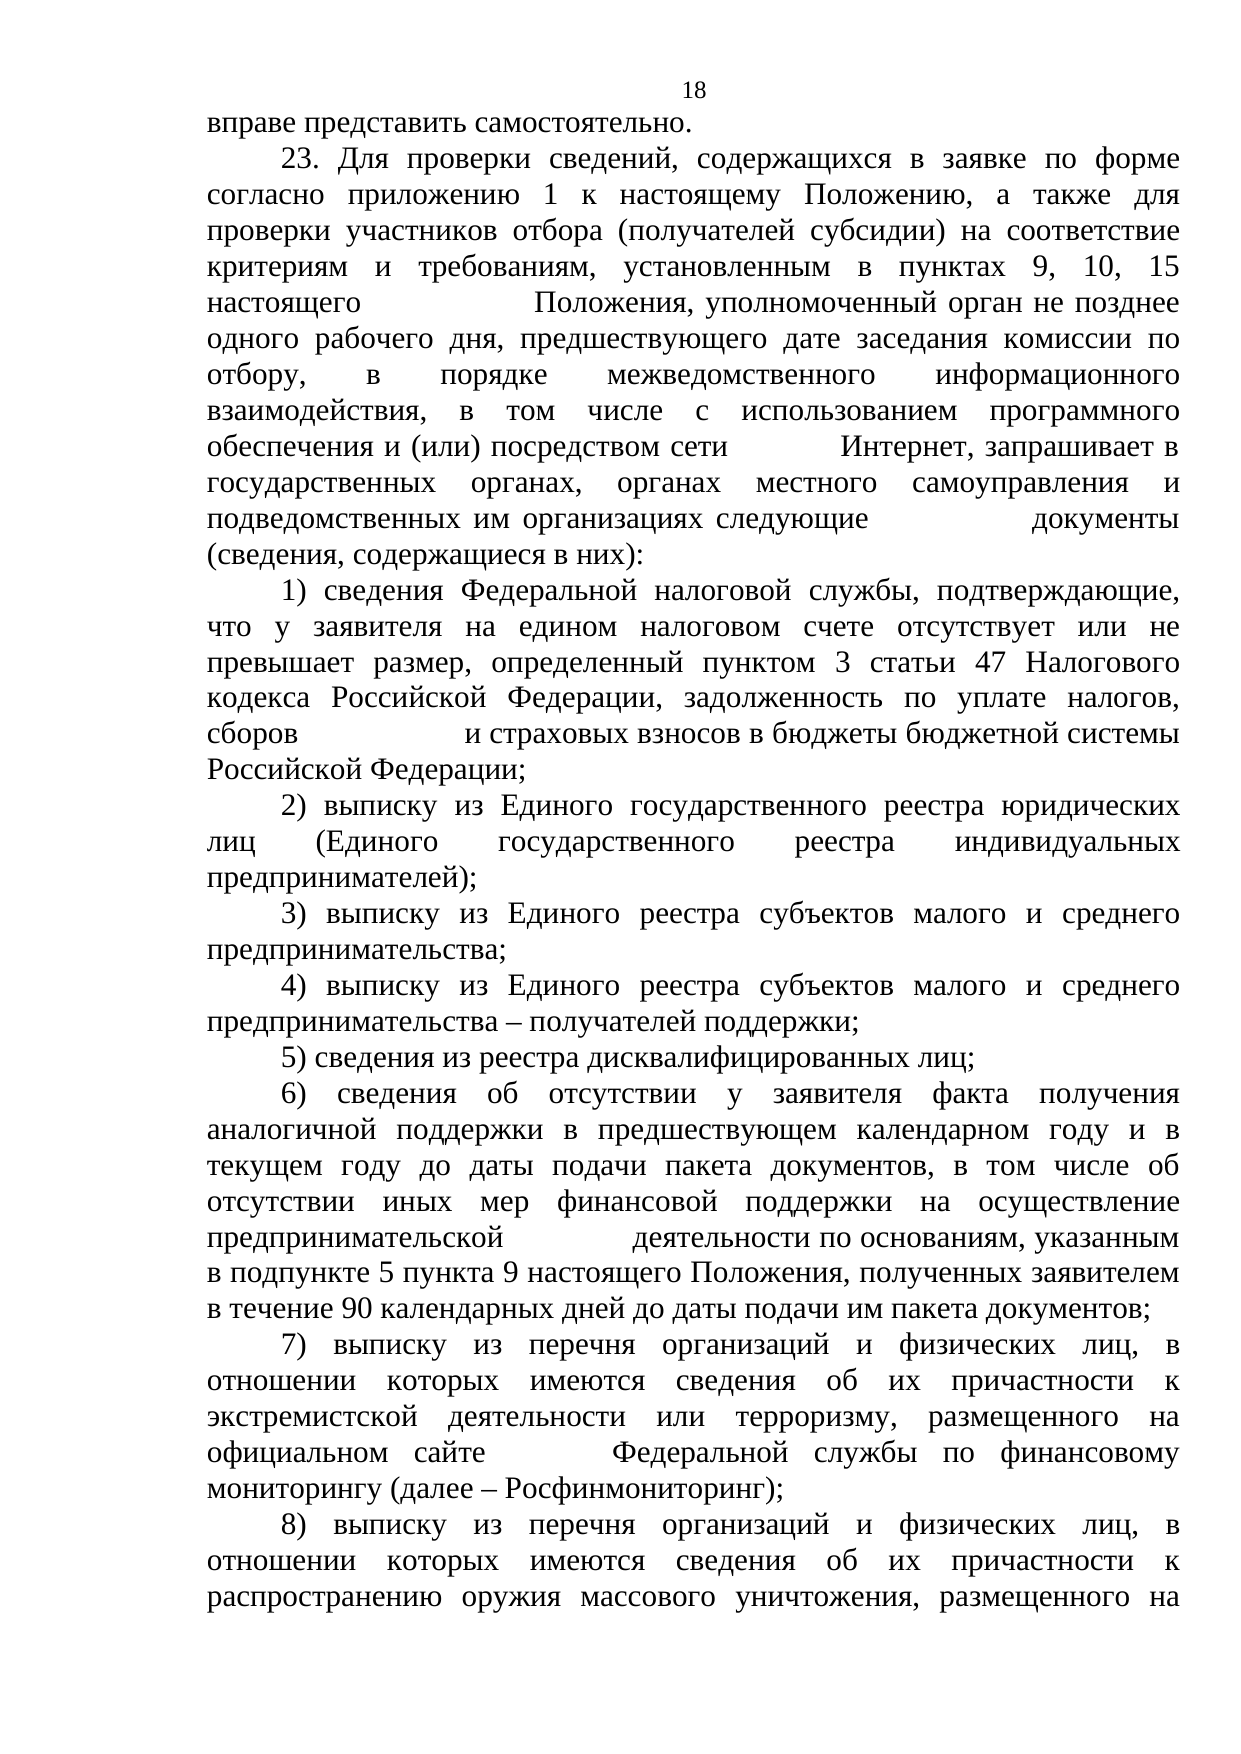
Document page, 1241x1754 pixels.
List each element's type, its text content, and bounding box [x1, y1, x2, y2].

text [207, 1505, 1181, 1613]
text 6) сведения об отсутствии у заявителя факта получения аналогичной поддержки в предшествующем календарном году и в текущем году до даты подачи пакета документов, в том числе об отсутствии иных мер финансовой поддержки на осуществление предпринимательской деятельности по основаниям, указанным в подпункте 5 пункта 9 настоящего Положения, полученных заявителем в течение 90 календарных дней до даты подачи им пакета документов; [207, 1074, 1181, 1326]
text 5) сведения из реестра дисквалифицированных лиц; [207, 1038, 1181, 1074]
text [207, 104, 1181, 140]
text 23. Для проверки сведений, содержащихся в заявке по форме согласно приложению 1 к настоящему Положению, а также для проверки участников отбора (получателей субсидии) на соответствие критериям и требованиям, установленным в пунктах 9, 10, 15 настоящего Положения, уполномоченный орган не позднее одного рабочего дня, предшествующего дате заседания комиссии по отбору, в порядке межведомственного информационного взаимодействия, в том числе с использованием программного обеспечения и (или) посредством сети Интернет, запрашивает в государственных органах, органах местного самоуправления и подведомственных им организациях следующие документы (сведения, содержащиеся в них): [207, 140, 1181, 571]
text 7) выписку из перечня организаций и физических лиц, в отношении которых имеются сведения об их причастности к экстремистской деятельности или терроризму, размещенного на официальном сайте Федеральной службы по финансовому мониторингу (далее – Росфинмониторинг); [207, 1326, 1181, 1505]
text 3) выписку из Единого реестра субъектов малого и среднего предпринимательства; [207, 894, 1181, 966]
text 1) сведения Федеральной налоговой службы, подтверждающие, что у заявителя на едином налоговом счете отсутствует или не превышает размер, определенный пунктом 3 статьи 47 Налогового кодекса Российской Федерации, задолженность по уплате налогов, сборов и страховых взносов в бюджеты бюджетной системы Российской Федерации; [207, 571, 1181, 787]
text 2) выписку из Единого государственного реестра юридических лиц (Единого государственного реестра индивидуальных предпринимателей); [207, 787, 1181, 894]
text 4) выписку из Единого реестра субъектов малого и среднего предпринимательства – получателей поддержки; [207, 966, 1181, 1038]
